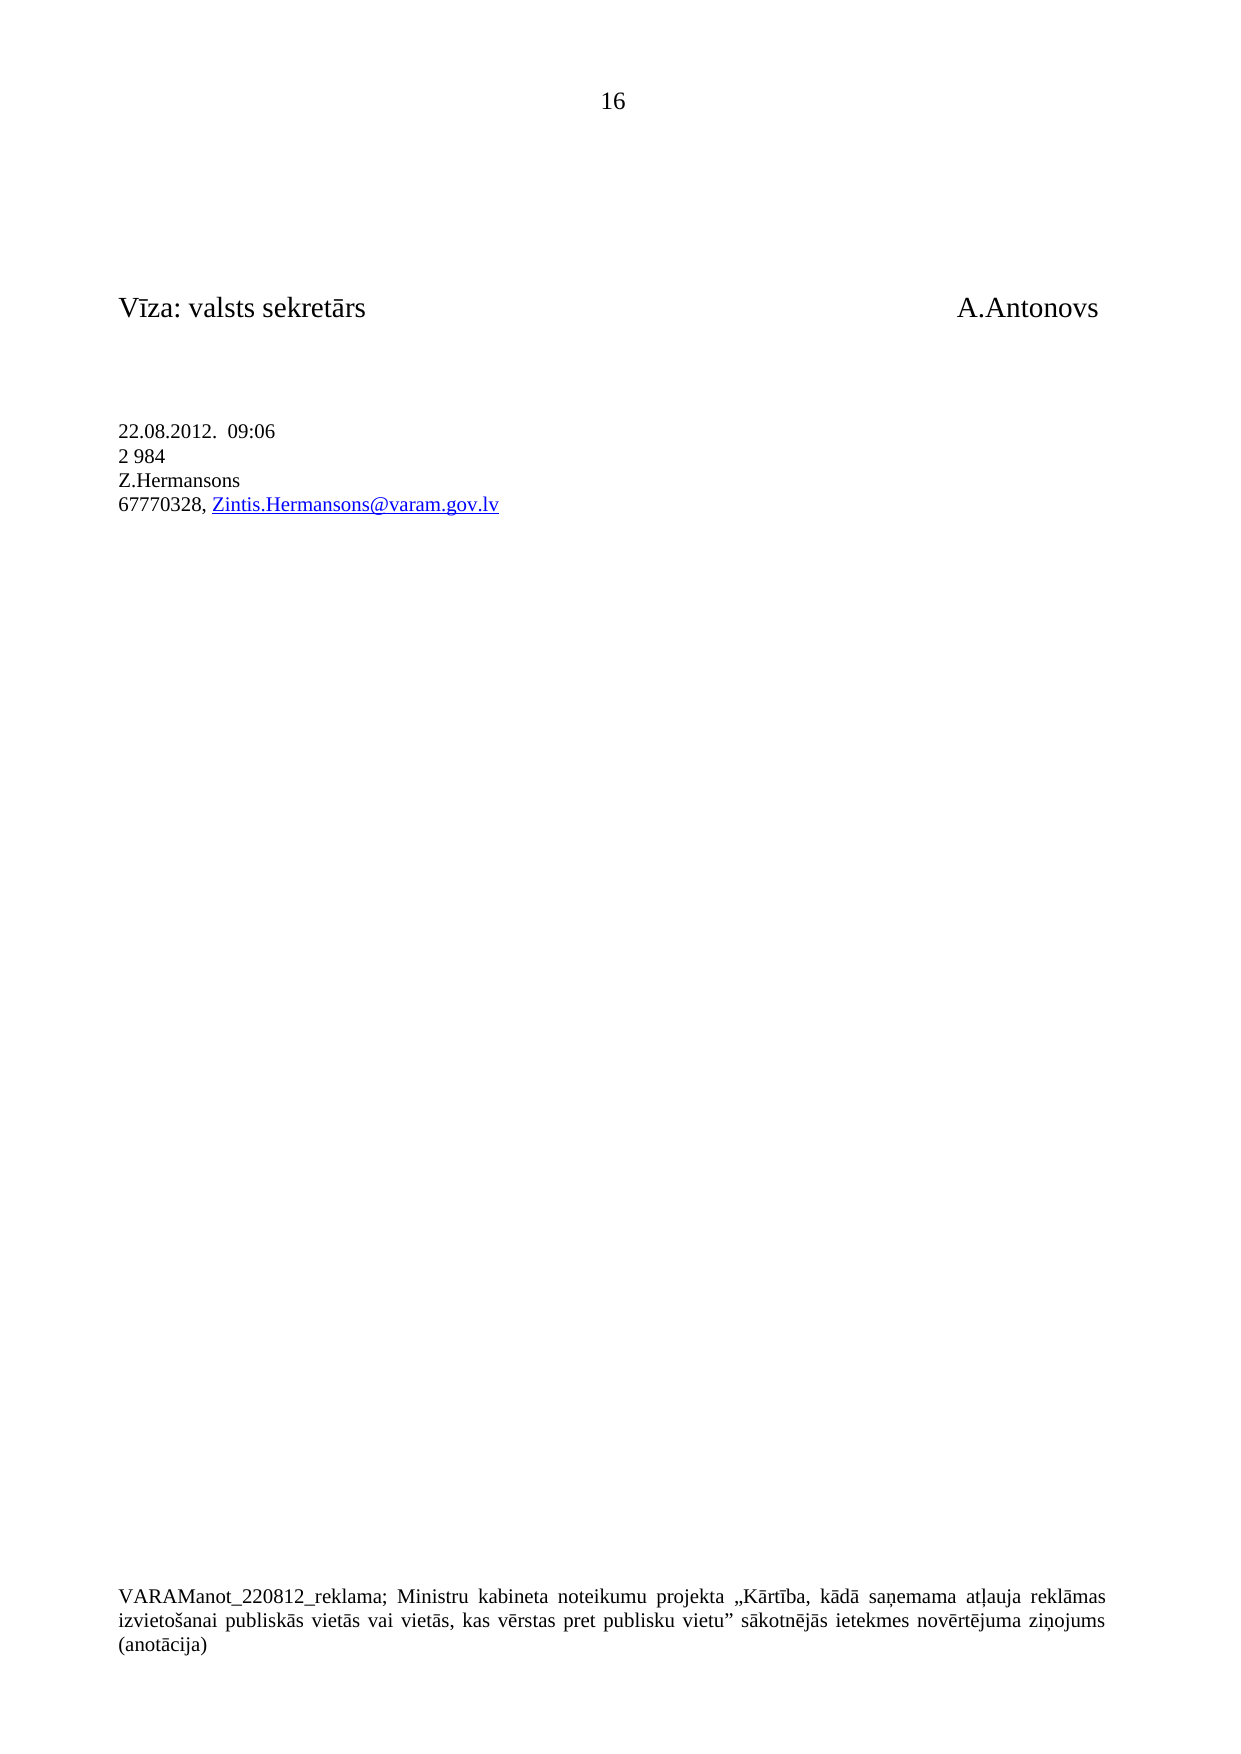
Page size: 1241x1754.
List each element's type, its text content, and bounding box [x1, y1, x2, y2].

text 2 984 [118, 443, 1107, 468]
text Vīza: valsts sekretārs A.Antonovs [118, 290, 1107, 323]
text 67770328, Zintis.Hermansons@varam.gov.lv [118, 492, 1107, 516]
text 22.08.2012. 09:06 [118, 419, 1107, 443]
text Z.Hermansons [118, 468, 1107, 492]
